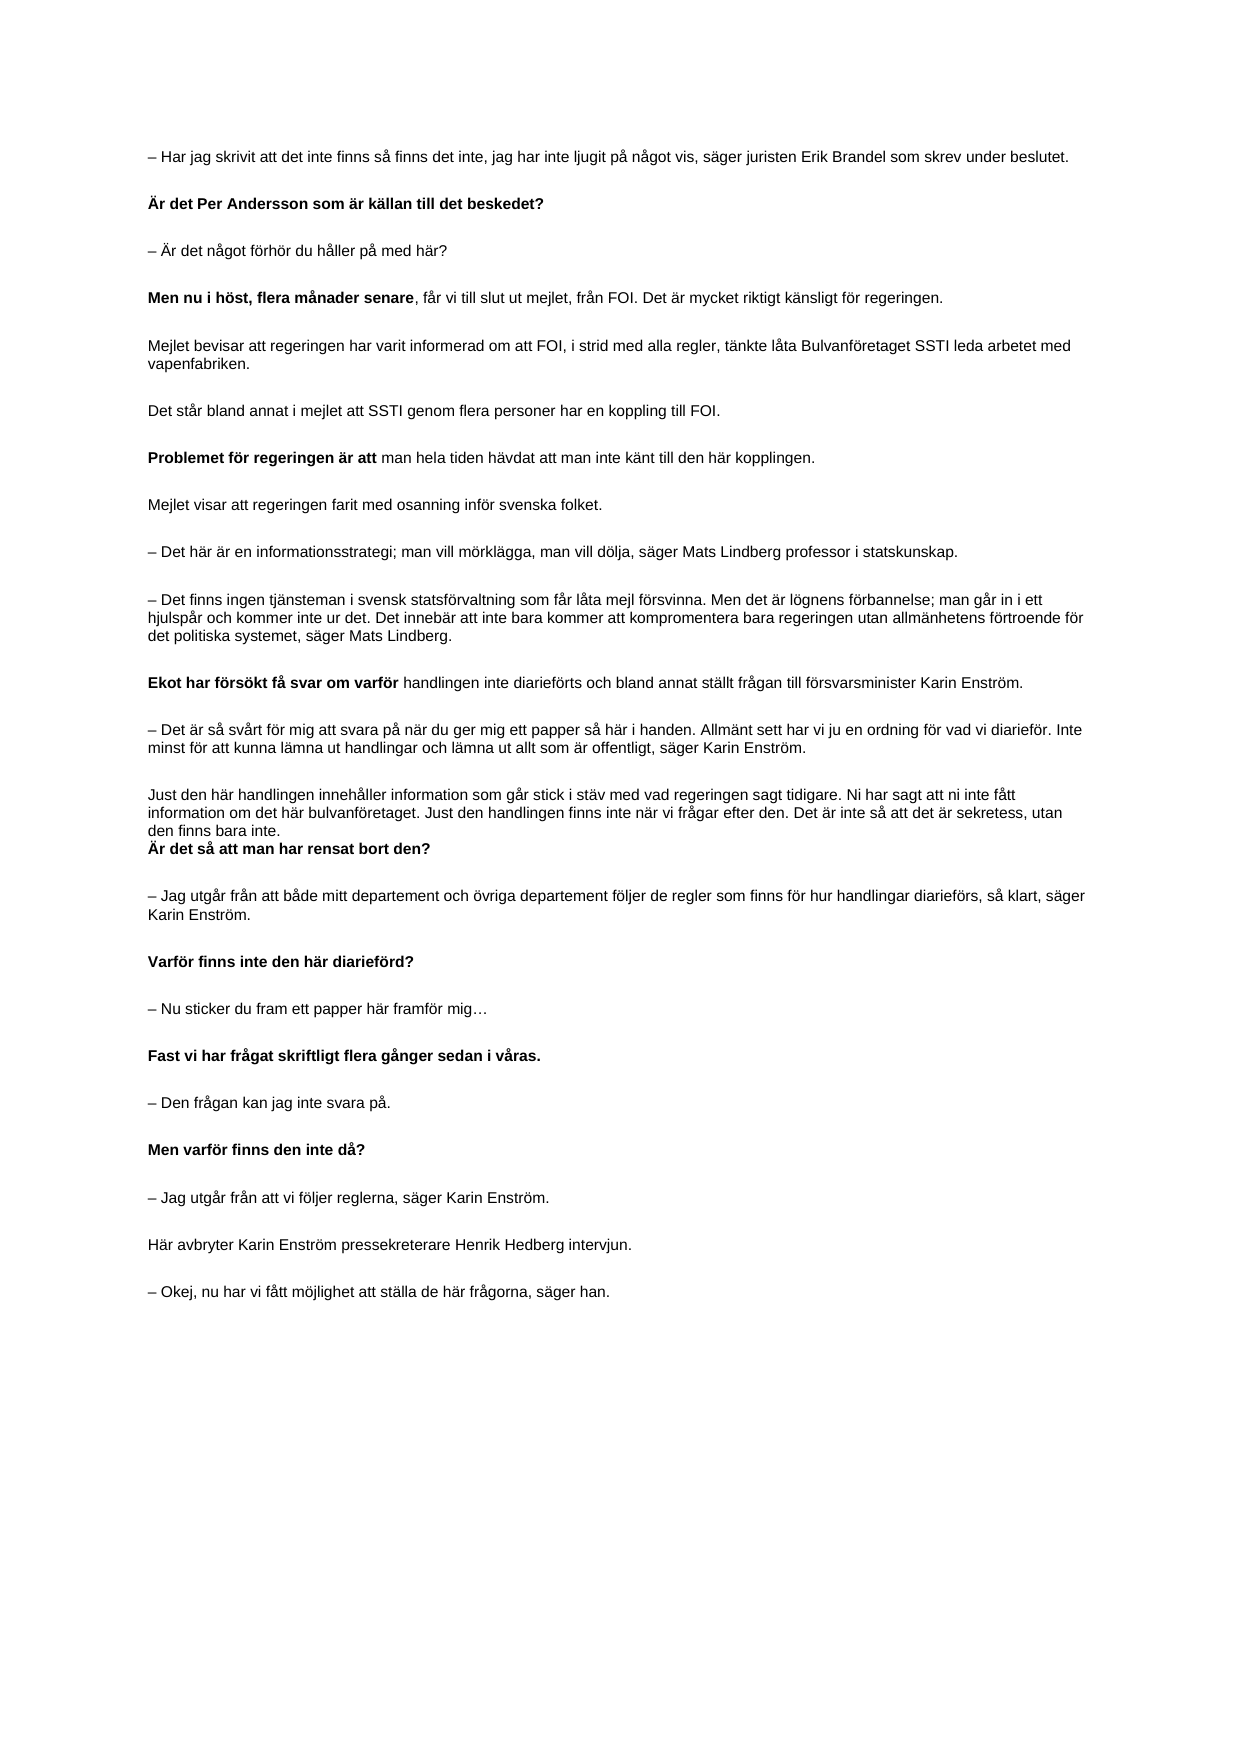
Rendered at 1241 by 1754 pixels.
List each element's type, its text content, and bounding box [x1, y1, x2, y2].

text – Okej, nu har vi fått möjlighet att ställa de här frågorna, säger han. [148, 1283, 1093, 1301]
text Mejlet visar att regeringen farit med osanning inför svenska folket. [148, 496, 1093, 514]
text Det står bland annat i mejlet att SSTI genom flera personer har en koppling till FOI. [148, 402, 1093, 419]
text Här avbryter Karin Enström pressekreterare Henrik Hedberg intervjun. [148, 1236, 1093, 1253]
text – Har jag skrivit att det inte finns så finns det inte, jag har inte ljugit på något vis, säger juristen Erik Brandel som skrev under beslutet. [148, 148, 1093, 166]
text Varför finns inte den här diarieförd? [148, 952, 1093, 970]
text – Är det något förhör du håller på med här? [148, 242, 1093, 260]
text Ekot har försökt få svar om varför handlingen inte diarieförts och bland annat ställt frågan till försvarsminister Karin Enström. [148, 673, 1093, 692]
text – Det är så svårt för mig att svara på när du ger mig ett papper så här i handen. Allmänt sett har vi ju en ordning för vad vi diarieför. Inte minst för att kunna lämna ut handlingar och lämna ut allt som är offentligt, säger Karin Enström. [148, 721, 1093, 757]
text Är det Per Andersson som är källan till det beskedet? [148, 195, 1093, 213]
text Mejlet bevisar att regeringen har varit informerad om att FOI, i strid med alla regler, tänkte låta Bulvanföretaget SSTI leda arbetet med vapenfabriken. [148, 336, 1093, 372]
text Men nu i höst, flera månader senare, får vi till slut ut mejlet, från FOI. Det är mycket riktigt känsligt för regeringen. [148, 289, 1093, 307]
text Men varför finns den inte då? [148, 1141, 1093, 1159]
text Problemet för regeringen är att man hela tiden hävdat att man inte känt till den här kopplingen. [148, 449, 1093, 467]
text – Nu sticker du fram ett papper här framför mig… [148, 999, 1093, 1018]
text – Jag utgår från att vi följer reglerna, säger Karin Enström. [148, 1188, 1093, 1206]
text Just den här handlingen innehåller information som går stick i stäv med vad regeringen sagt tidigare. Ni har sagt att ni inte fått information om det här bulvanföretaget. Just den handlingen finns inte när vi frågar efter den. Det är inte så att det är sekretess, utan den finns bara inte. Är det så att man har rensat bort den? [148, 786, 1093, 858]
text Fast vi har frågat skriftligt flera gånger sedan i våras. [148, 1047, 1093, 1065]
text – Det finns ingen tjänsteman i svensk statsförvaltning som får låta mejl försvinna. Men det är lögnens förbannelse; man går in i ett hjulspår och kommer inte ur det. Det innebär att inte bara kommer att kompromentera bara regeringen utan allmänhetens förtroende för det politiska systemet, säger Mats Lindberg. [148, 590, 1093, 644]
text – Den frågan kan jag inte svara på. [148, 1094, 1093, 1112]
text – Det här är en informationsstrategi; man vill mörklägga, man vill dölja, säger Mats Lindberg professor i statskunskap. [148, 543, 1093, 561]
text – Jag utgår från att både mitt departement och övriga departement följer de regler som finns för hur handlingar diarieförs, så klart, säger Karin Enström. [148, 887, 1093, 923]
